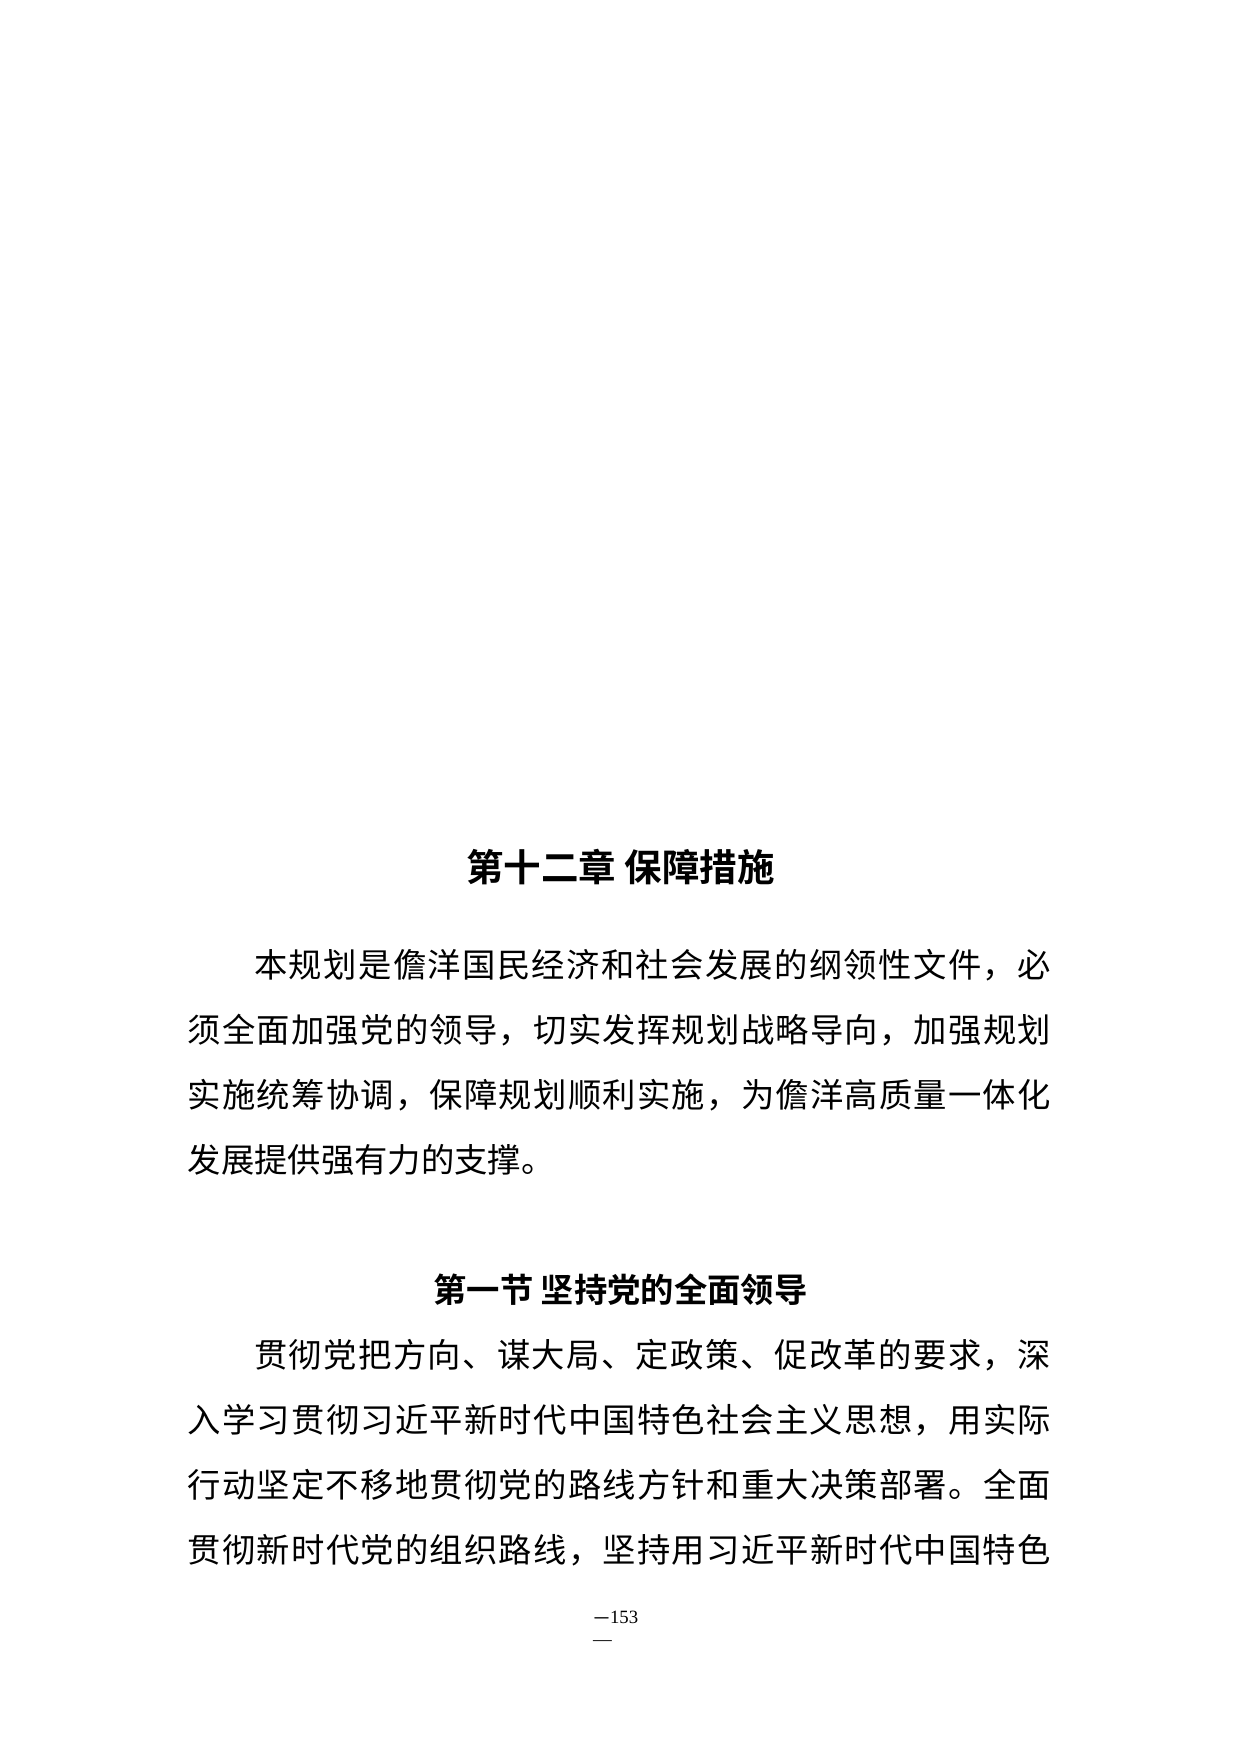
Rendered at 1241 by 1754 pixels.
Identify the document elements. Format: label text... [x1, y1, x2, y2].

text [187, 1320, 1053, 1580]
text 第十二章 保障措施 [187, 832, 1053, 897]
text 本规划是儋洋国民经济和社会发展的纲领性文件，必须全面加强党的领导，切实发挥规划战略导向，加强规划实施统筹协调，保障规划顺利实施，为儋洋高质量一体化发展提供强有力的支撑。 [187, 930, 1053, 1190]
text 第一节 坚持党的全面领导 [187, 1255, 1053, 1320]
